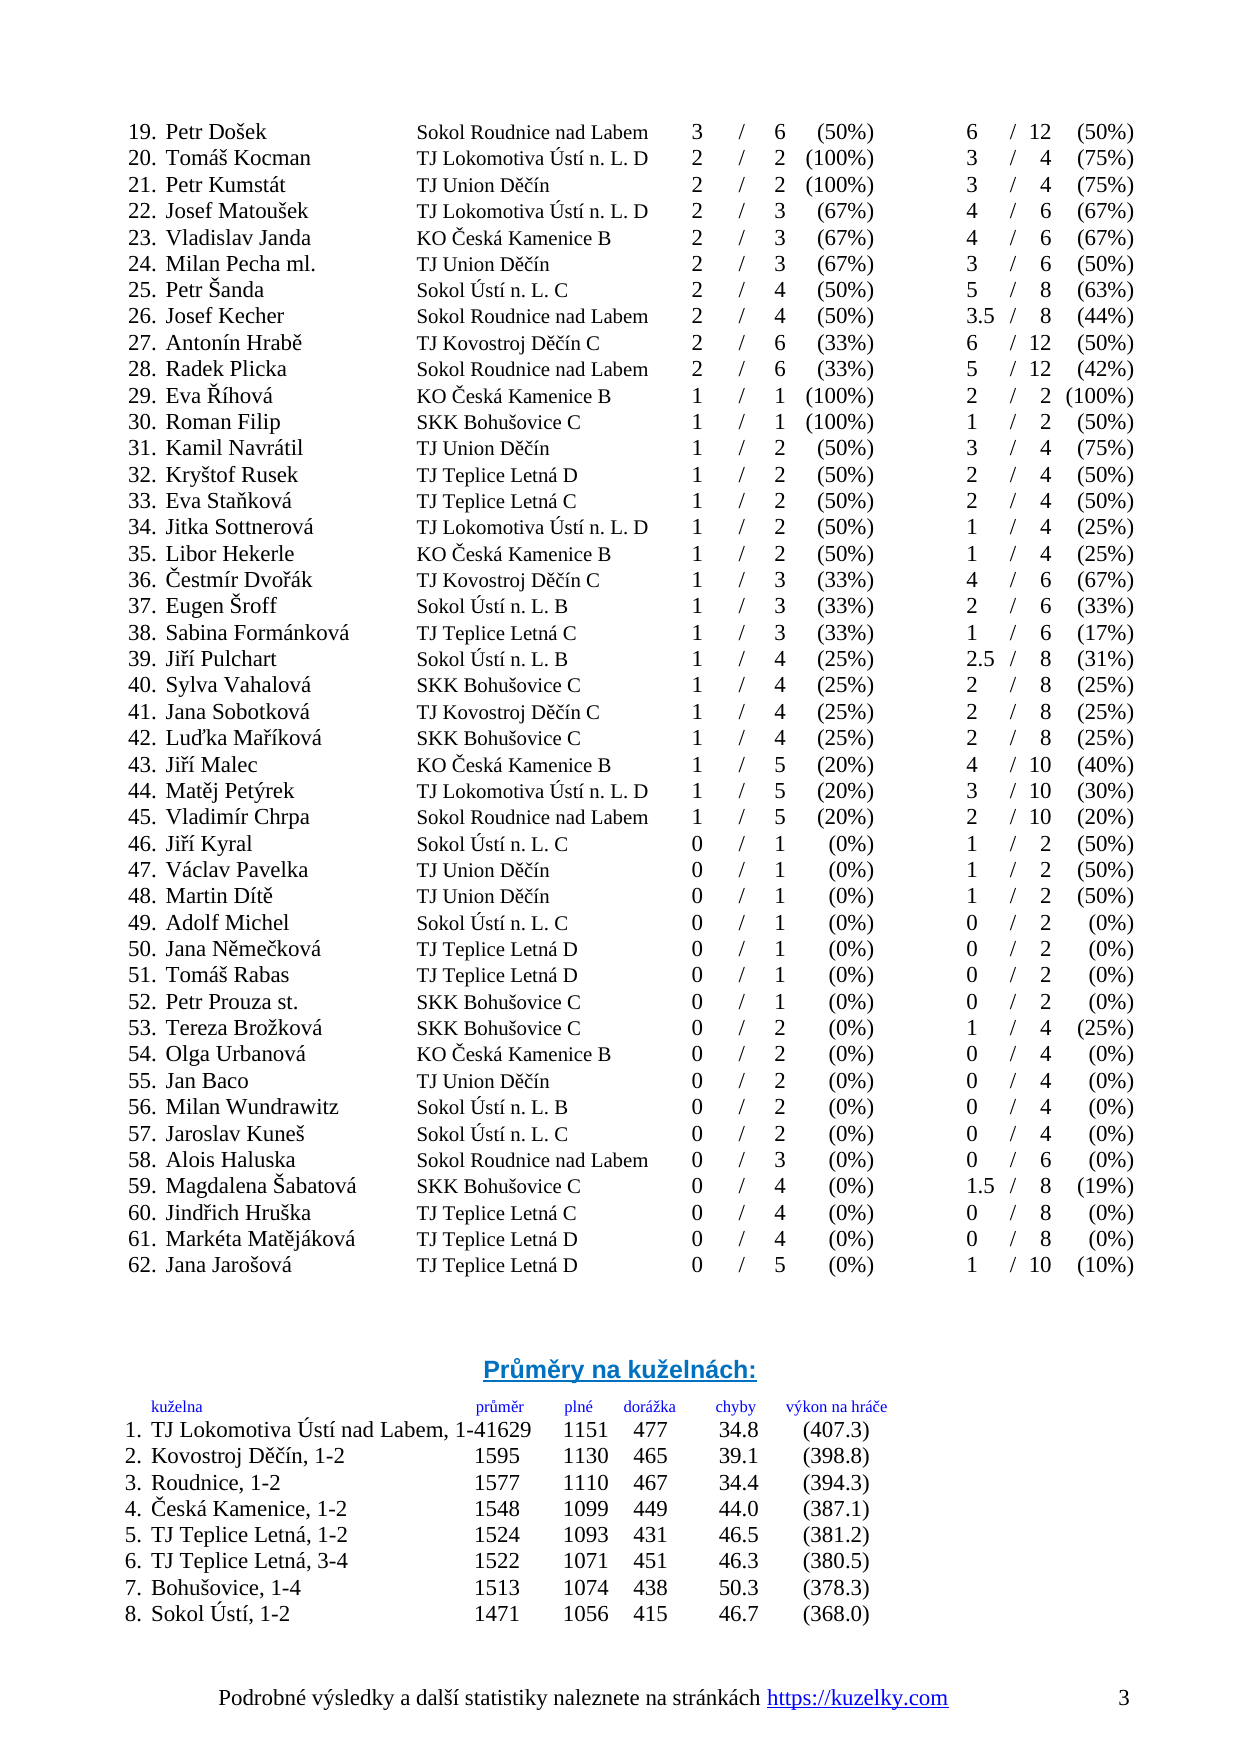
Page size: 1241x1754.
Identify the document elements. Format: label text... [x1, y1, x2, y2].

text 32. Kryštof Rusek TJ Teplice Letná D 1 / 2 (50%) 2 / 4 (50%) [106, 461, 1134, 487]
text 61. Markéta Matějáková TJ Teplice Letná D 0 / 4 (0%) 0 / 8 (0%) [106, 1225, 1134, 1251]
text 4. Česká Kamenice, 1-2 1548 1099 449 44.0 (387.1) [106, 1495, 1134, 1521]
text 46. Jiří Kyral Sokol Ústí n. L. C 0 / 1 (0%) 1 / 2 (50%) [106, 830, 1134, 856]
text 37. Eugen Šroff Sokol Ústí n. L. B 1 / 3 (33%) 2 / 6 (33%) [106, 592, 1134, 619]
text 62. Jana Jarošová TJ Teplice Letná D 0 / 5 (0%) 1 / 10 (10%) [106, 1251, 1134, 1278]
text 27. Antonín Hrabě TJ Kovostroj Děčín C 2 / 6 (33%) 6 / 12 (50%) [106, 329, 1134, 355]
text 36. Čestmír Dvořák TJ Kovostroj Děčín C 1 / 3 (33%) 4 / 6 (67%) [106, 566, 1134, 592]
text 30. Roman Filip SKK Bohušovice C 1 / 1 (100%) 1 / 2 (50%) [106, 408, 1134, 434]
text 55. Jan Baco TJ Union Děčín 0 / 2 (0%) 0 / 4 (0%) [106, 1067, 1134, 1093]
text 54. Olga Urbanová KO Česká Kamenice B 0 / 2 (0%) 0 / 4 (0%) [106, 1041, 1134, 1067]
text 28. Radek Plicka Sokol Roudnice nad Labem 2 / 6 (33%) 5 / 12 (42%) [106, 355, 1134, 382]
text 52. Petr Prouza st. SKK Bohušovice C 0 / 1 (0%) 0 / 2 (0%) [106, 988, 1134, 1014]
text 23. Vladislav Janda KO Česká Kamenice B 2 / 3 (67%) 4 / 6 (67%) [106, 223, 1134, 250]
text 25. Petr Šanda Sokol Ústí n. L. C 2 / 4 (50%) 5 / 8 (63%) [106, 276, 1134, 303]
text 45. Vladimír Chrpa Sokol Roudnice nad Labem 1 / 5 (20%) 2 / 10 (20%) [106, 803, 1134, 830]
text 40. Sylva Vahalová SKK Bohušovice C 1 / 4 (25%) 2 / 8 (25%) [106, 672, 1134, 698]
text 51. Tomáš Rabas TJ Teplice Letná D 0 / 1 (0%) 0 / 2 (0%) [106, 961, 1134, 988]
text 31. Kamil Navrátil TJ Union Děčín 1 / 2 (50%) 3 / 4 (75%) [106, 434, 1134, 461]
text 7. Bohušovice, 1-4 1513 1074 438 50.3 (378.3) [106, 1574, 1134, 1600]
text 42. Luďka Maříková SKK Bohušovice C 1 / 4 (25%) 2 / 8 (25%) [106, 724, 1134, 751]
text kuželna průměr plné dorážka chyby výkon na hráče [106, 1397, 1134, 1416]
text 6. TJ Teplice Letná, 3-4 1522 1071 451 46.3 (380.5) [106, 1548, 1134, 1574]
text 49. Adolf Michel Sokol Ústí n. L. C 0 / 1 (0%) 0 / 2 (0%) [106, 909, 1134, 935]
text 34. Jitka Sottnerová TJ Lokomotiva Ústí n. L. D 1 / 2 (50%) 1 / 4 (25%) [106, 513, 1134, 540]
text 38. Sabina Formánková TJ Teplice Letná C 1 / 3 (33%) 1 / 6 (17%) [106, 619, 1134, 645]
text 41. Jana Sobotková TJ Kovostroj Děčín C 1 / 4 (25%) 2 / 8 (25%) [106, 698, 1134, 724]
text 44. Matěj Petýrek TJ Lokomotiva Ústí n. L. D 1 / 5 (20%) 3 / 10 (30%) [106, 777, 1134, 803]
text 24. Milan Pecha ml. TJ Union Děčín 2 / 3 (67%) 3 / 6 (50%) [106, 250, 1134, 276]
text 39. Jiří Pulchart Sokol Ústí n. L. B 1 / 4 (25%) 2.5 / 8 (31%) [106, 645, 1134, 672]
text 53. Tereza Brožková SKK Bohušovice C 0 / 2 (0%) 1 / 4 (25%) [106, 1014, 1134, 1041]
text 56. Milan Wundrawitz Sokol Ústí n. L. B 0 / 2 (0%) 0 / 4 (0%) [106, 1093, 1134, 1119]
text 33. Eva Staňková TJ Teplice Letná C 1 / 2 (50%) 2 / 4 (50%) [106, 487, 1134, 513]
text 5. TJ Teplice Letná, 1-2 1524 1093 431 46.5 (381.2) [106, 1521, 1134, 1548]
text 57. Jaroslav Kuneš Sokol Ústí n. L. C 0 / 2 (0%) 0 / 4 (0%) [106, 1119, 1134, 1146]
text Průměry na kuželnách: [94, 1355, 1145, 1384]
text 20. Tomáš Kocman TJ Lokomotiva Ústí n. L. D 2 / 2 (100%) 3 / 4 (75%) [106, 144, 1134, 171]
text 3. Roudnice, 1-2 1577 1110 467 34.4 (394.3) [106, 1468, 1134, 1495]
text 50. Jana Němečková TJ Teplice Letná D 0 / 1 (0%) 0 / 2 (0%) [106, 935, 1134, 961]
text 58. Alois Haluska Sokol Roudnice nad Labem 0 / 3 (0%) 0 / 6 (0%) [106, 1146, 1134, 1172]
text 2. Kovostroj Děčín, 1-2 1595 1130 465 39.1 (398.8) [106, 1442, 1134, 1468]
text 22. Josef Matoušek TJ Lokomotiva Ústí n. L. D 2 / 3 (67%) 4 / 6 (67%) [106, 197, 1134, 223]
text 43. Jiří Malec KO Česká Kamenice B 1 / 5 (20%) 4 / 10 (40%) [106, 751, 1134, 777]
text 29. Eva Říhová KO Česká Kamenice B 1 / 1 (100%) 2 / 2 (100%) [106, 382, 1134, 408]
text 60. Jindřich Hruška TJ Teplice Letná C 0 / 4 (0%) 0 / 8 (0%) [106, 1199, 1134, 1225]
text 47. Václav Pavelka TJ Union Děčín 0 / 1 (0%) 1 / 2 (50%) [106, 856, 1134, 882]
text 1. TJ Lokomotiva Ústí nad Labem, 1-4 1629 1151 477 34.8 (407.3) [106, 1416, 1134, 1442]
text 35. Libor Hekerle KO Česká Kamenice B 1 / 2 (50%) 1 / 4 (25%) [106, 540, 1134, 566]
text 19. Petr Došek Sokol Roudnice nad Labem 3 / 6 (50%) 6 / 12 (50%) [106, 118, 1134, 144]
text 59. Magdalena Šabatová SKK Bohušovice C 0 / 4 (0%) 1.5 / 8 (19%) [106, 1172, 1134, 1199]
text 21. Petr Kumstát TJ Union Děčín 2 / 2 (100%) 3 / 4 (75%) [106, 171, 1134, 197]
text 48. Martin Dítě TJ Union Děčín 0 / 1 (0%) 1 / 2 (50%) [106, 882, 1134, 909]
text 26. Josef Kecher Sokol Roudnice nad Labem 2 / 4 (50%) 3.5 / 8 (44%) [106, 303, 1134, 329]
text 8. Sokol Ústí, 1-2 1471 1056 415 46.7 (368.0) [106, 1600, 1134, 1627]
